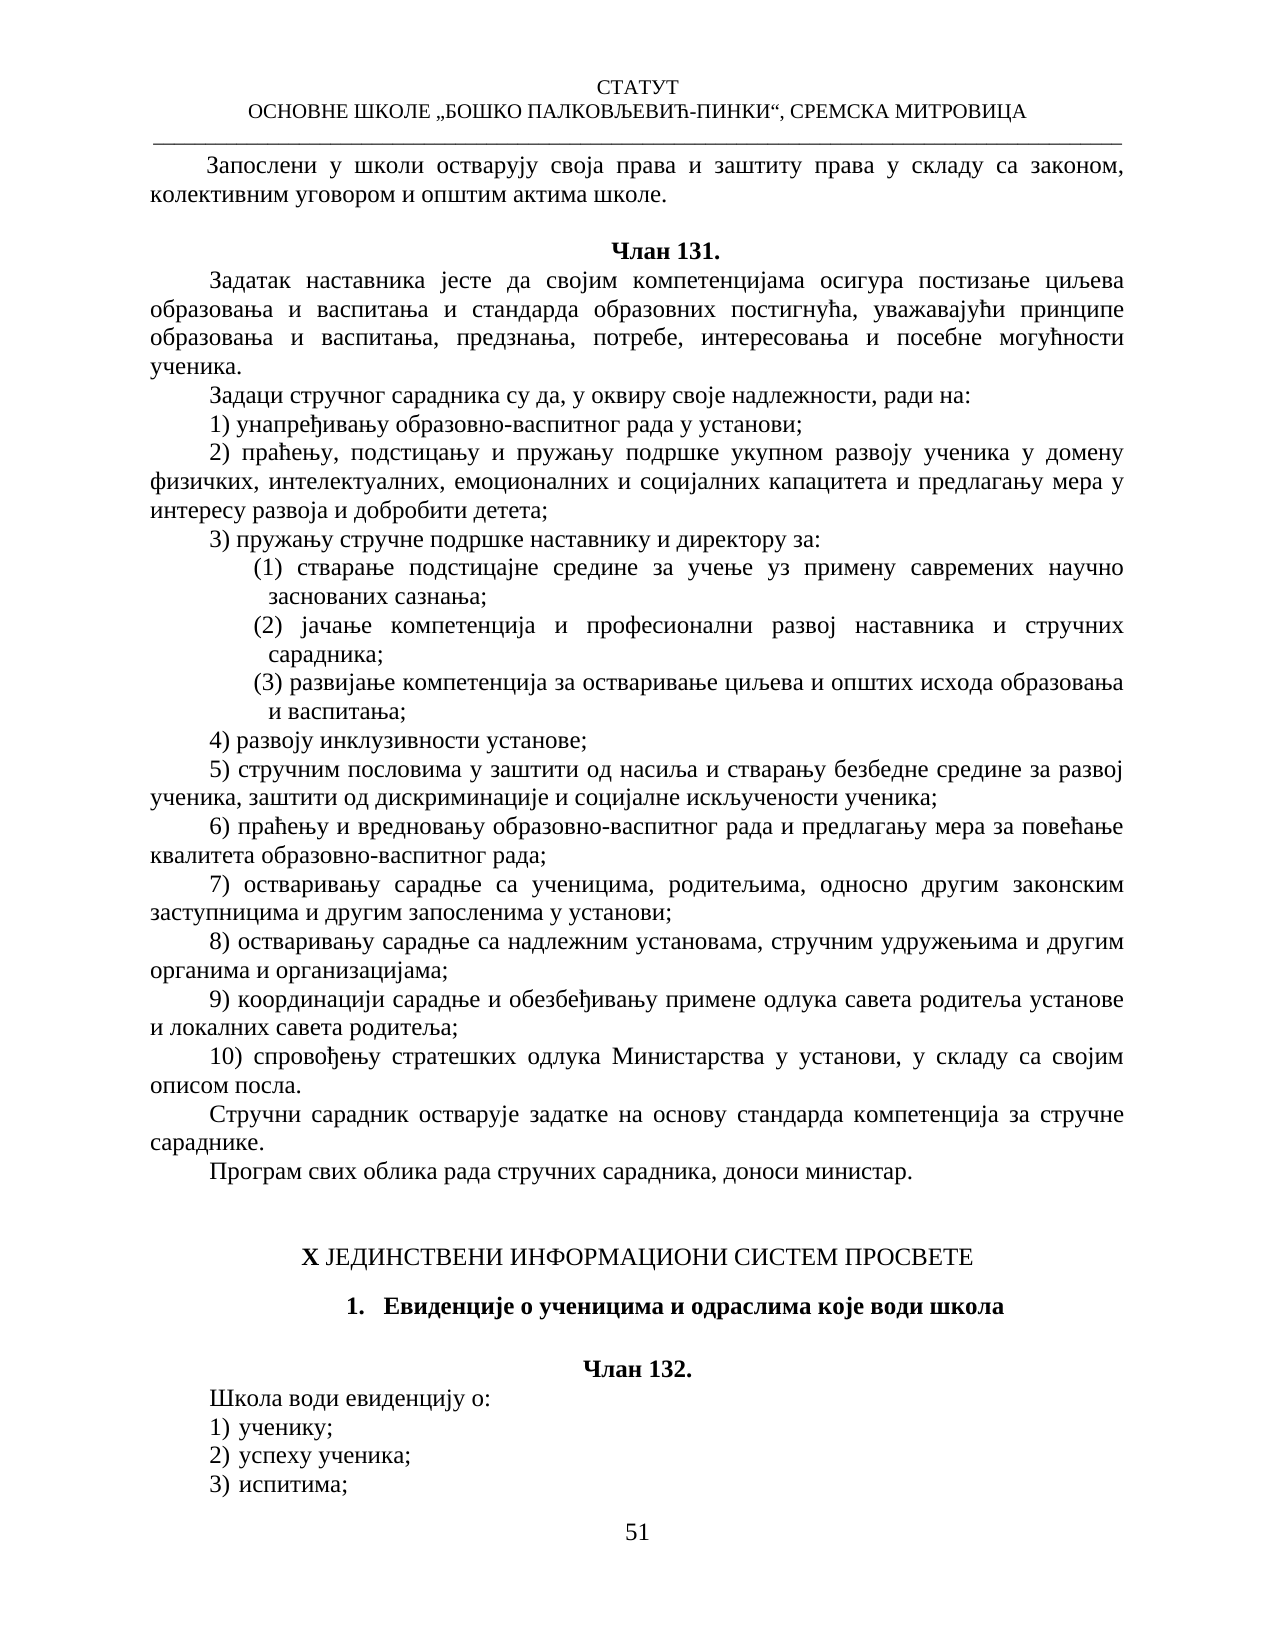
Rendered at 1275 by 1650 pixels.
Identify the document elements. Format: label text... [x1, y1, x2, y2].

text Запослени у школи остварују своја права и заштиту права у складу са законом, колективним уговором и општим актима школе. [150, 150, 1125, 207]
text 6) праћењу и вредновању образовно-васпитног рада и предлагању мера за повећање квалитета образовно-васпитног рада; [150, 811, 1125, 869]
text Задаци стручног сарадника су да, у оквиру своје надлежности, ради на: [150, 380, 1125, 409]
text 5) стручним пословима у заштити од насиља и стварању безбедне средине за развој ученика, заштити од дискриминације и социјалне искључености ученика; [150, 754, 1125, 811]
text 3) пружању стручне подршке наставнику и директору за: [150, 524, 1125, 552]
text 1) унапређивању образовно-васпитног рада у установи; [150, 409, 1125, 437]
text 7) остваривању сарадње са ученицима, родитељима, односно другим законским заступницима и другим запосленима у установи; [150, 869, 1125, 926]
list ученику; [209, 1412, 1125, 1441]
text X ЈЕДИНСТВЕНИ ИНФОРМАЦИОНИ СИСТЕМ ПРОСВЕТЕ [150, 1242, 1125, 1271]
text 4) развоју инклузивности установе; [150, 725, 1125, 754]
text (1) стварање подстицајне средине за учење уз примену савремених научно заснованих сазнања; [253, 552, 1125, 610]
text 8) остваривању сарадње са надлежним установама, стручним удружењима и другим органима и организацијама; [150, 926, 1125, 984]
text 10) спровођењу стратешких одлука Министарства у установи, у складу са својим описом посла. [150, 1041, 1125, 1099]
text Члан 131. [150, 236, 1125, 265]
text 9) координацији сарадње и обезбеђивању примене одлука савета родитеља установе и локалних савета родитеља; [150, 984, 1125, 1041]
text 2) праћењу, подстицању и пружању подршке укупном развоју ученика у домену физичких, интелектуалних, емоционалних и социјалних капацитета и предлагању мера у интересу развоја и добробити детета; [150, 437, 1125, 524]
text Члан 132. [150, 1354, 1125, 1383]
list успеху ученика; [209, 1441, 1125, 1469]
text (3) развијање компетенција за остваривање циљева и општих исхода образовања и васпитања; [253, 667, 1125, 725]
list испитима; [209, 1469, 1125, 1498]
text Задатак наставника јесте да својим компетенцијама осигура постизање циљева образовања и васпитања и стандарда образовних постигнућа, уважавајући принципе образовања и васпитања, предзнања, потребе, интересовања и посебне могућности ученика. [150, 265, 1125, 380]
text (2) јачање компетенција и професионални развој наставника и стручних сарадника; [253, 610, 1125, 667]
text Школа води евиденцију о: [150, 1383, 1125, 1412]
list Евиденције о ученицима и одраслима које води школа [225, 1296, 1125, 1319]
text Стручни сарадник остварује задатке на основу стандарда компетенција за стручне сараднике. [150, 1099, 1125, 1156]
text Програм свих облика рада стручних сарадника, доноси министар. [150, 1156, 1125, 1185]
